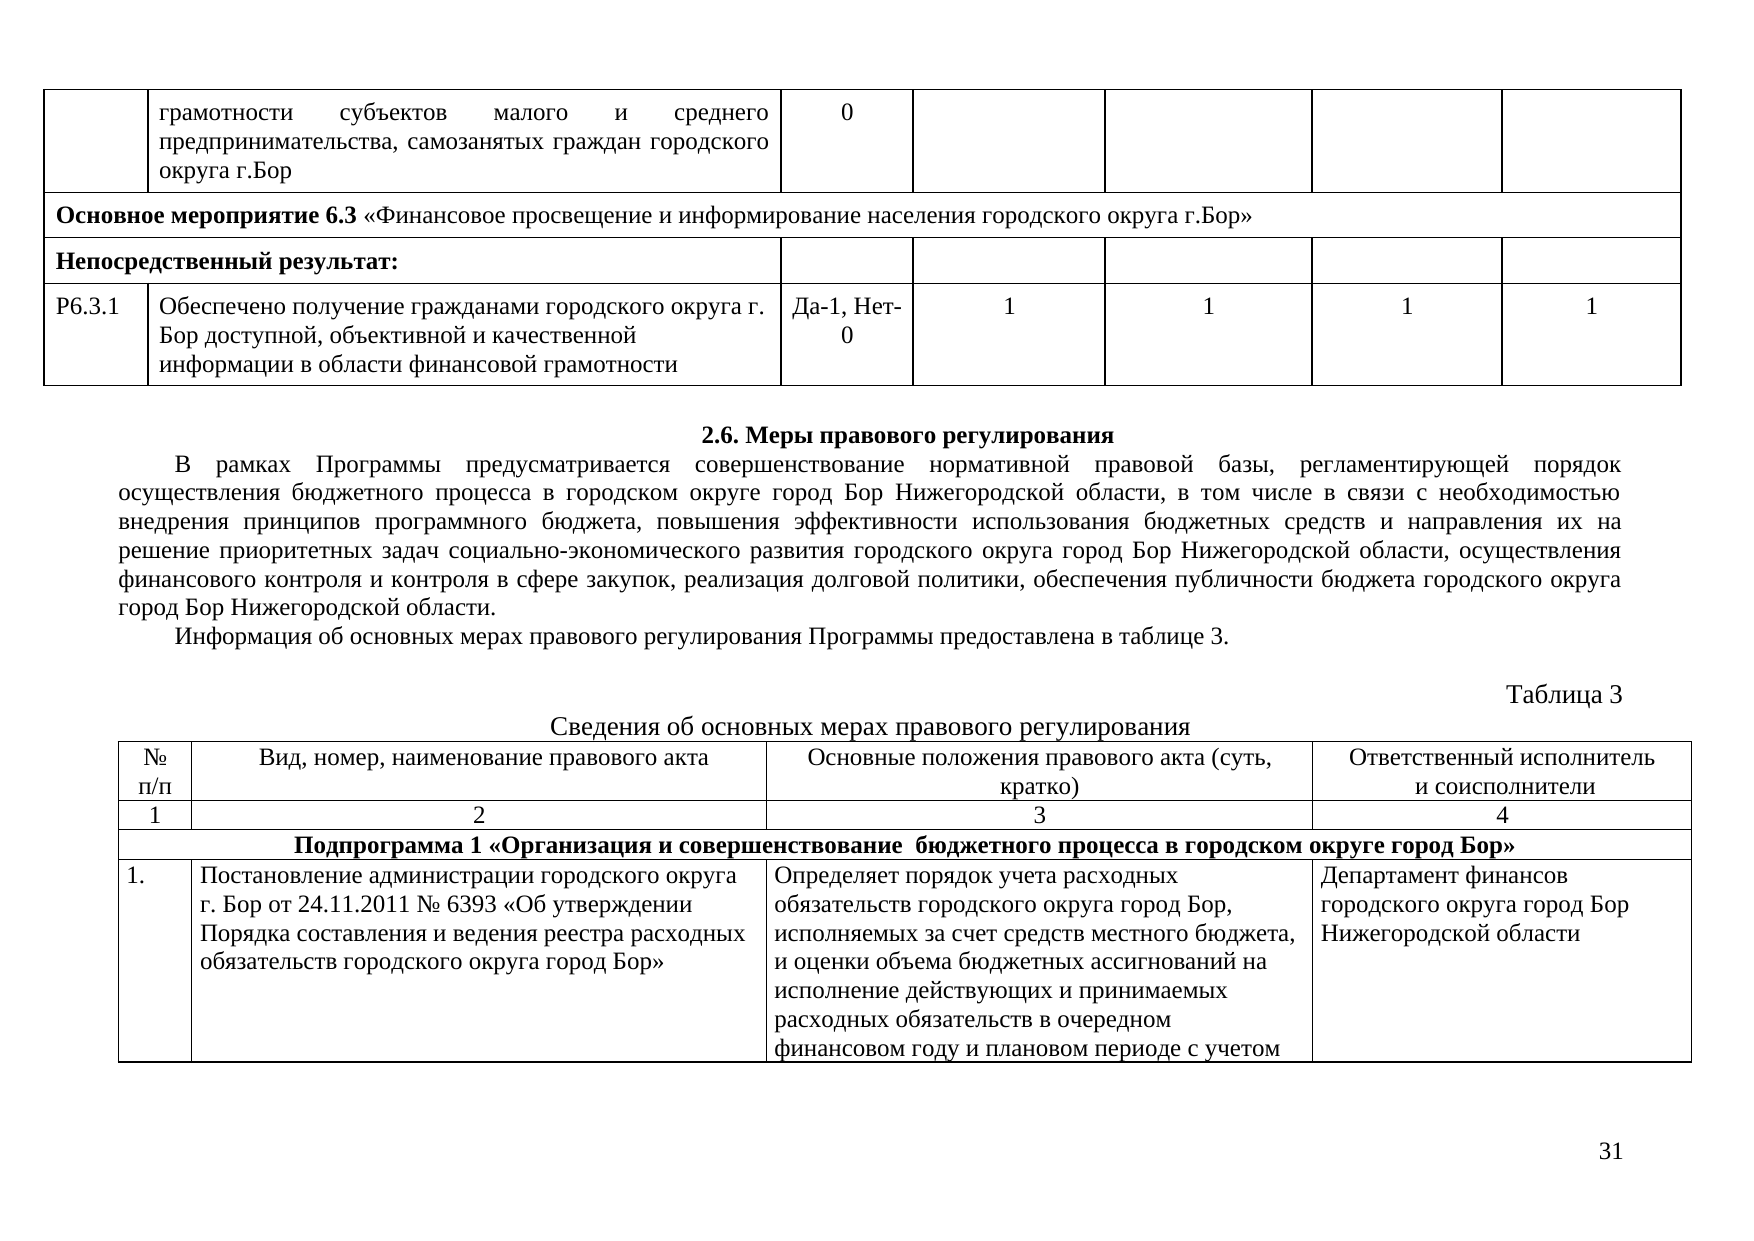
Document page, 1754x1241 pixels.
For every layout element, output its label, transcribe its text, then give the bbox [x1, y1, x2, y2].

text Информация об основных мерах правового регулирования Программы предоставлена в таблице 3. [118, 621, 1623, 650]
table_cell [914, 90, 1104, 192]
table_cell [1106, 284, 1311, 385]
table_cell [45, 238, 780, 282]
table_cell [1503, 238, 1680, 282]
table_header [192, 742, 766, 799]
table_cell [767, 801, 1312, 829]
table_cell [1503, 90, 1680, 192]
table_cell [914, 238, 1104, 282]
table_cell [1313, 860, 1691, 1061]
text В рамках Программы предусматривается совершенствование нормативной правовой базы, регламентирующей порядок осуществления бюджетного процесса в городском округе город Бор Нижегородской области, в том числе в связи с необходимостью внедрения принципов программного бюджета, повышения эффективности использования бюджетных средств и направления их на решение приоритетных задач социально-экономического развития городского округа город Бор Нижегородской области, осуществления финансового контроля и контроля в сфере закупок, реализация долговой политики, обеспечения публичности бюджета городского округа город Бор Нижегородской области. [118, 449, 1623, 621]
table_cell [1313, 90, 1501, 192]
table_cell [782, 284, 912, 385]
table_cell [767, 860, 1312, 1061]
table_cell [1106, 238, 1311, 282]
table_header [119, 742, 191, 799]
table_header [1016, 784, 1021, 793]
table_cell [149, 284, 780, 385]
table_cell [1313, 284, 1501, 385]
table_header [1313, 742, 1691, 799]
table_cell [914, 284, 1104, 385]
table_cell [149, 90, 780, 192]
text Таблица 3 [118, 679, 1623, 710]
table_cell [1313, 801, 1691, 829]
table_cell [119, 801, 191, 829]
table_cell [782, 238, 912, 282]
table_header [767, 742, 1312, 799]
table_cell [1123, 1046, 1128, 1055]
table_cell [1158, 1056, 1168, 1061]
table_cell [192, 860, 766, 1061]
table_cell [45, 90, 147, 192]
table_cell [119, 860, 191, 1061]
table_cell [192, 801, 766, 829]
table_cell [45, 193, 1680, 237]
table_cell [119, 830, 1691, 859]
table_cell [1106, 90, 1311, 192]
text Сведения об основных мерах правового регулирования [118, 710, 1623, 741]
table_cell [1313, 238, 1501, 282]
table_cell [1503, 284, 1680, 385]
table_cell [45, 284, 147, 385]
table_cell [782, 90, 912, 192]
text 2.6. Меры правового регулирования [118, 420, 1623, 449]
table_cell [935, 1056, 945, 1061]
